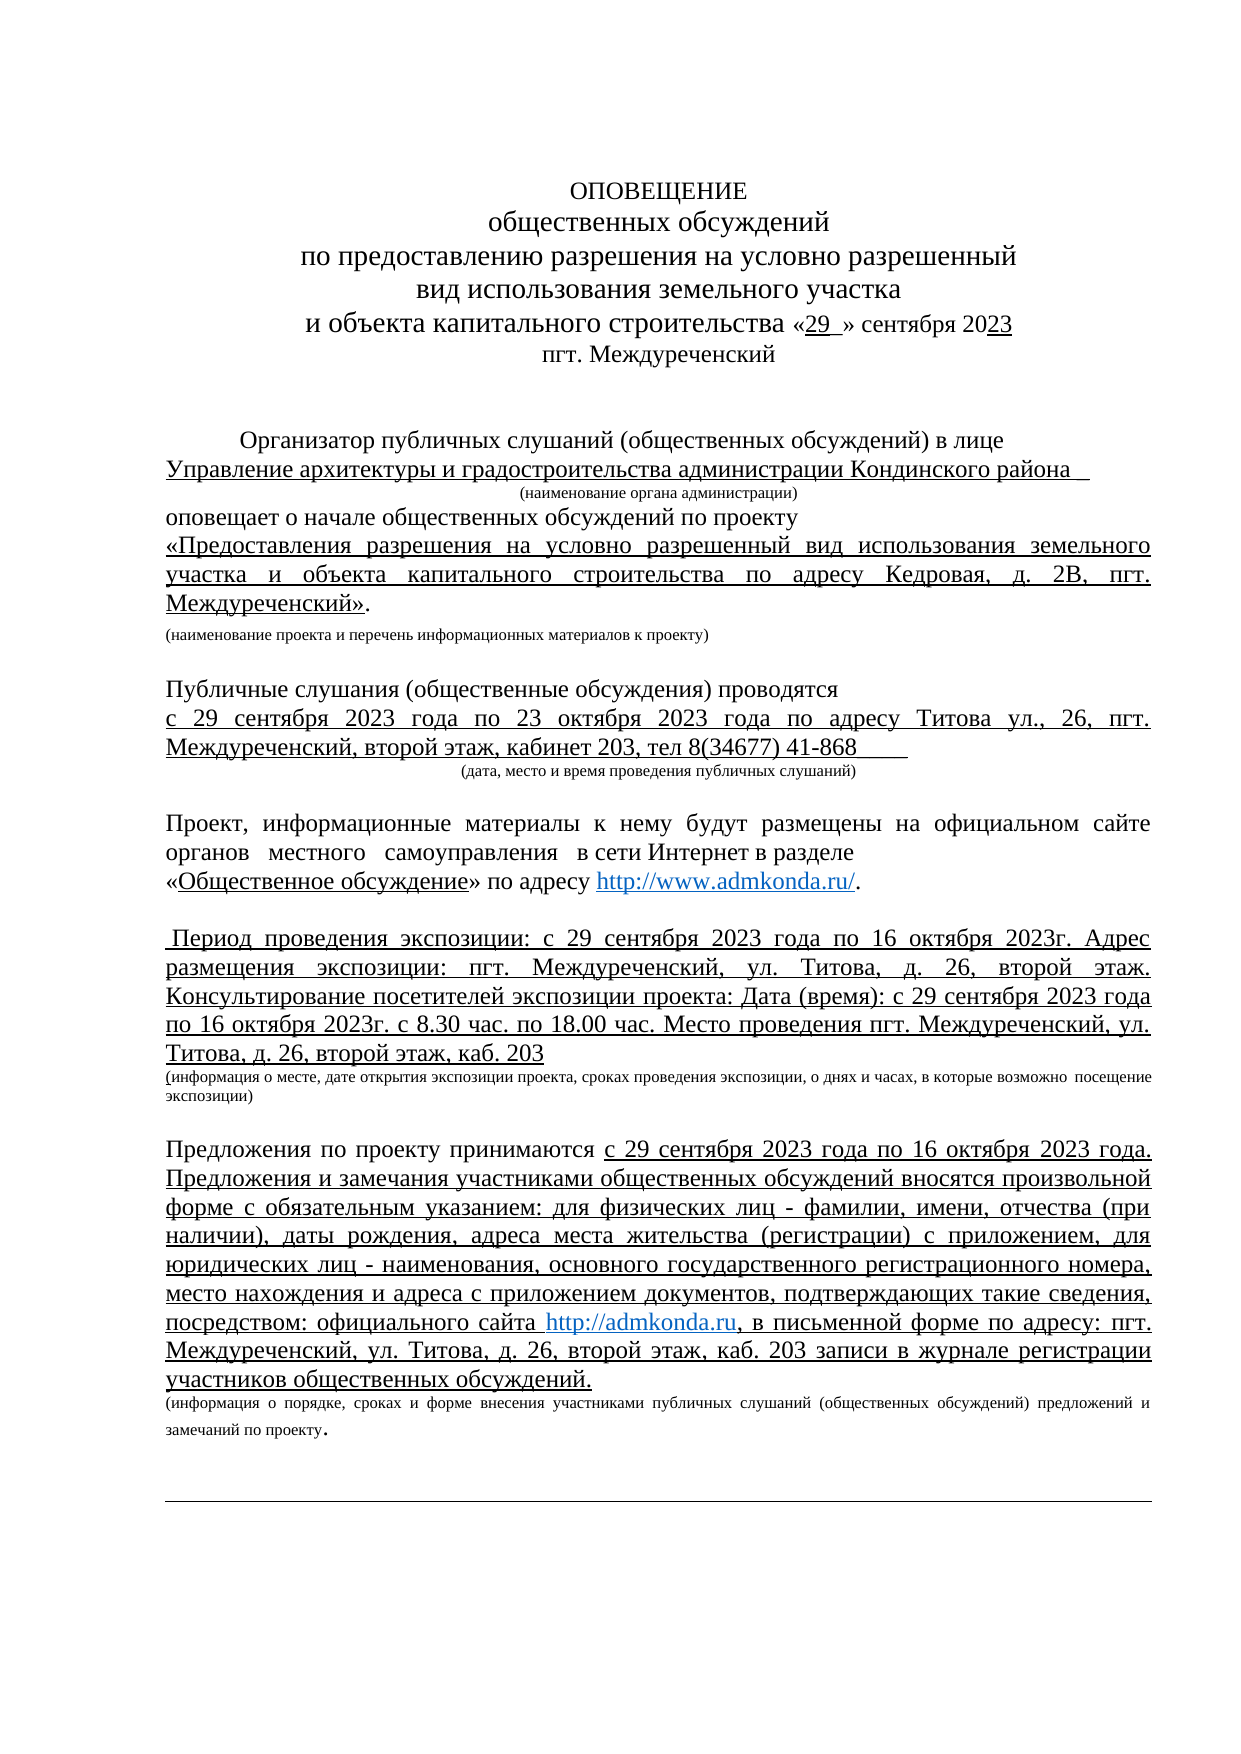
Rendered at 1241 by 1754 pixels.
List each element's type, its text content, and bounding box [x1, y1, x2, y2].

text (наименование проекта и перечень информационных материалов к проекту) [165, 617, 1152, 645]
text Управление архитектуры и градостроительства администрации Кондинского района _ [165, 454, 1152, 482]
text «Предоставления разрешения на условно разрешенный вид использования земельного участка и объекта капитального строительства по адресу Кедровая, д. 2В, пгт. Междуреченский». [165, 530, 1152, 617]
text ОПОВЕЩЕНИЕ [165, 176, 1152, 204]
text Организатор публичных слушаний (общественных обсуждений) в лице [165, 425, 1152, 454]
text (информация о месте, дате открытия экспозиции проекта, сроках проведения экспозиции, о днях и часах, в которые возможно посещение экспозиции) [165, 1067, 1152, 1105]
text вид использования земельного участка [165, 272, 1152, 305]
text общественных обсуждений [165, 204, 1152, 238]
text «Общественное обсуждение» по адресу http://www.admkonda.ru/. [165, 866, 1152, 894]
text Проект, информационные материалы к нему будут размещены на официальном сайте органов местного самоуправления в сети Интернет в разделе [165, 808, 1152, 866]
text (информация о порядке, сроках и форме внесения участниками публичных слушаний (общественных обсуждений) предложений и замечаний по проекту. [165, 1393, 1152, 1501]
text оповещает о начале общественных обсуждений по проекту [165, 502, 1152, 530]
text по предоставлению разрешения на условно разрешенный [165, 238, 1152, 272]
text Предложения по проекту принимаются с 29 сентября 2023 года по 16 октября 2023 года. Предложения и замечания участниками общественных обсуждений вносятся произвольной форме с обязательным указанием: для физических лиц - фамилии, имени, отчества (при наличии), даты рождения, адреса места жительства (регистрации) с приложением, для юридических лиц - наименования, основного государственного регистрационного номера, место нахождения и адреса с приложением документов, подтверждающих такие сведения, посредством: официального сайта http://admkonda.ru, в письменной форме по адресу: пгт. Междуреченский, ул. Титова, д. 26, второй этаж, каб. 203 записи в журнале регистрации участников общественных обсуждений. [165, 1134, 1152, 1188]
text с 29 сентября 2023 года по 23 октября 2023 года по адресу Титова ул., 26, пгт. Междуреченский, второй этаж, кабинет 203, тел 8(34677) 41-868____ [165, 703, 1152, 760]
text Период проведения экспозиции: с 29 сентября 2023 года по 16 октября 2023г. Адрес размещения экспозиции: пгт. Междуреченский, ул. Титова, д. 26, второй этаж. Консультирование посетителей экспозиции проекта: Дата (время): с 29 сентября 2023 года по 16 октября 2023г. с 8.30 час. по 18.00 час. Место проведения пгт. Междуреченский, ул. Титова, д. 26, второй этаж, каб. 203 [165, 923, 1152, 1006]
text Публичные слушания (общественные обсуждения) проводятся [165, 674, 1152, 703]
text (дата, место и время проведения публичных слушаний) [165, 760, 1152, 779]
text (наименование органа администрации) [165, 482, 1152, 502]
text и объекта капитального строительства «29_» сентября 2023 пгт. Междуреченский [165, 305, 1152, 367]
text Период проведения экспозиции: с 29 сентября 2023 года по 16 октября 2023г. Адрес размещения экспозиции: пгт. Междуреченский, ул. Титова, д. 26, второй этаж. Консультирование посетителей экспозиции проекта: Дата (время): с 29 сентября 2023 года по 16 октября 2023г. с 8.30 час. по 18.00 час. Место проведения пгт. Междуреченский, ул. Титова, д. 26, второй этаж, каб. 203 [165, 1007, 1152, 1067]
text Предложения по проекту принимаются с 29 сентября 2023 года по 16 октября 2023 года. Предложения и замечания участниками общественных обсуждений вносятся произвольной форме с обязательным указанием: для физических лиц - фамилии, имени, отчества (при наличии), даты рождения, адреса места жительства (регистрации) с приложением, для юридических лиц - наименования, основного государственного регистрационного номера, место нахождения и адреса с приложением документов, подтверждающих такие сведения, посредством: официального сайта http://admkonda.ru, в письменной форме по адресу: пгт. Междуреченский, ул. Титова, д. 26, второй этаж, каб. 203 записи в журнале регистрации участников общественных обсуждений. [165, 1189, 1152, 1274]
